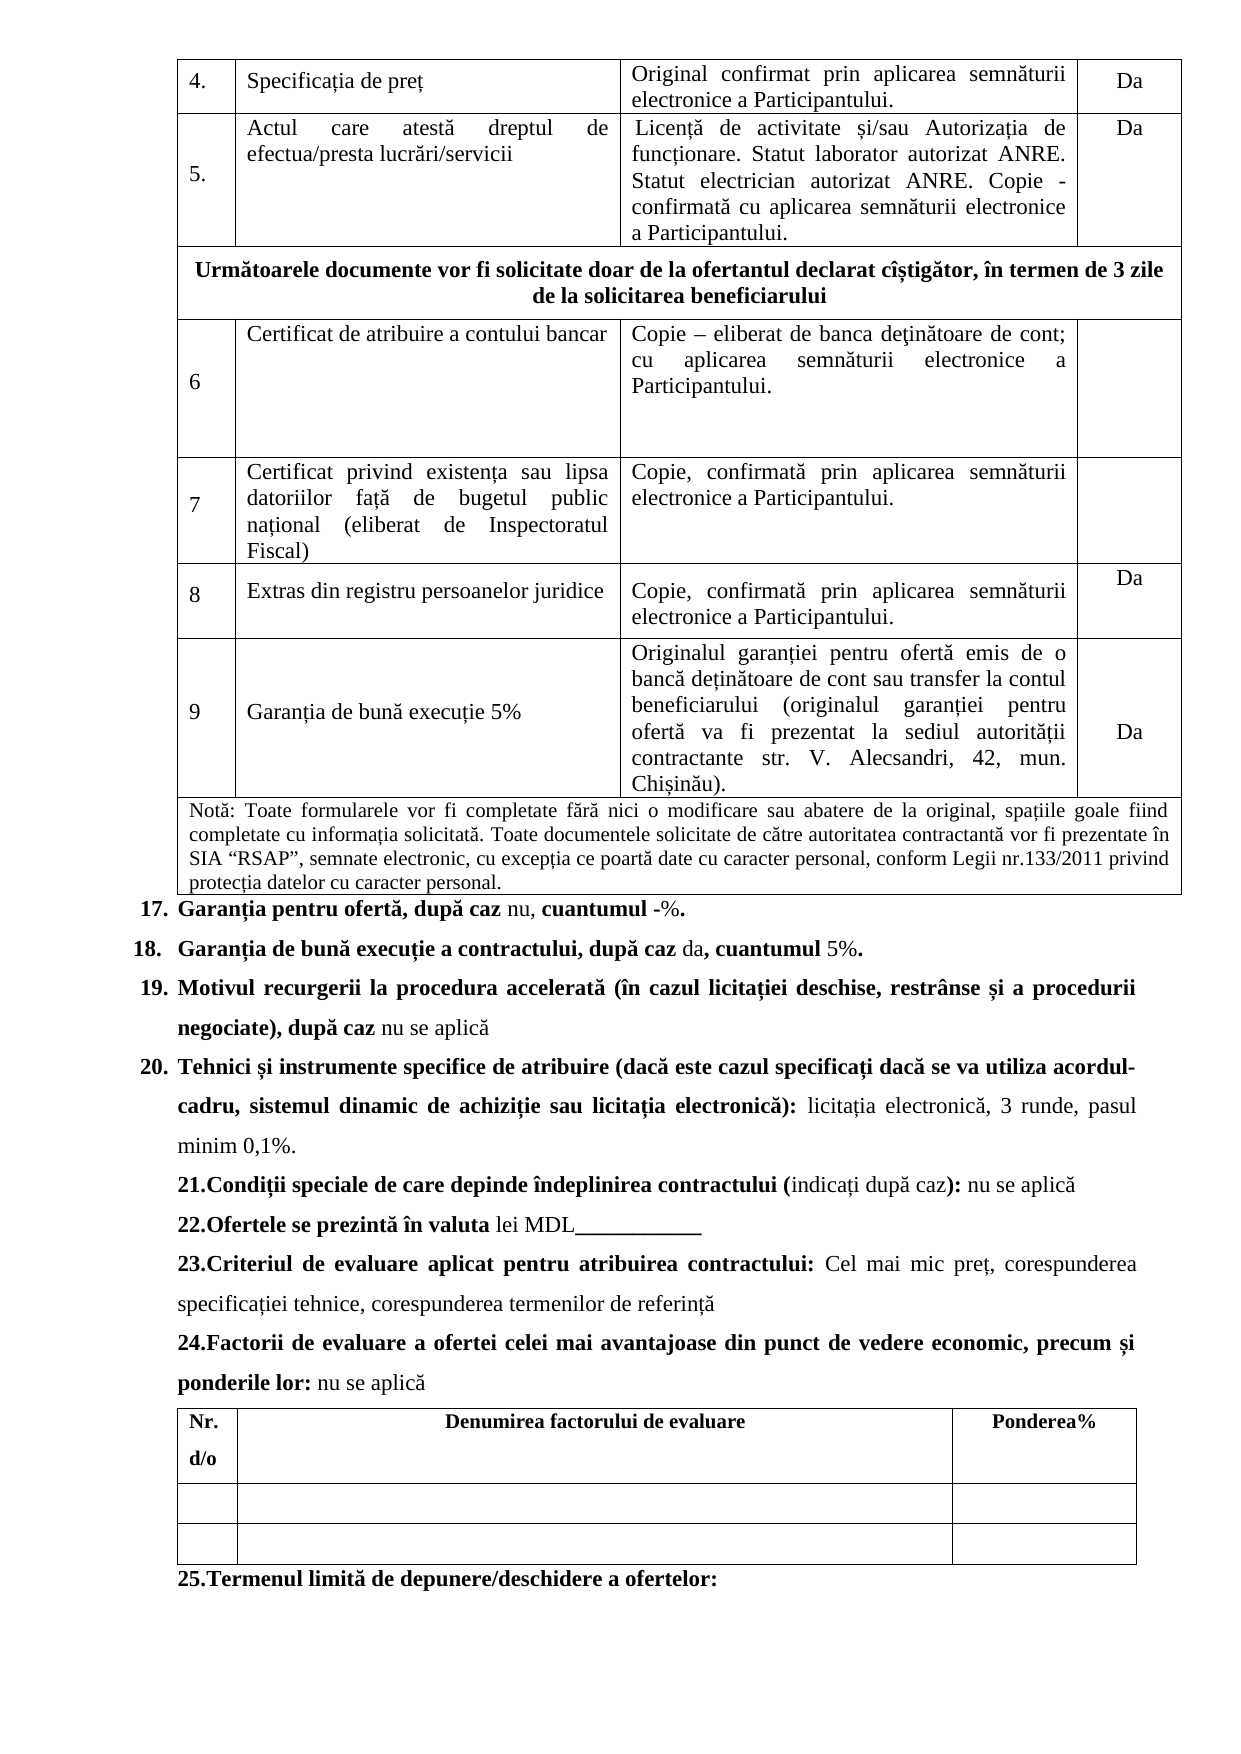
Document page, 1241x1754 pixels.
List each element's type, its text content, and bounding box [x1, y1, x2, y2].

table_cell Da [1078, 114, 1181, 246]
table_cell Specificația de preț [236, 60, 620, 113]
table_cell Da [1078, 639, 1181, 797]
list Condiții speciale de care depinde îndeplinirea contractului (indicați după caz): nu se aplică [177, 1171, 1137, 1198]
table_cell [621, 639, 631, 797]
table_cell 4. [178, 60, 235, 113]
table_cell Următoarele documente vor fi solicitate doar de la ofertantul declarat cîștigător, în termen de 3 zile de la solicitarea beneficiarului [178, 247, 1181, 318]
table_cell 8 [178, 564, 235, 638]
list Factorii de evaluare a ofertei celei mai avantajoase din punct de vedere economic, precum și ponderile lor: nu se aplică [177, 1329, 1137, 1395]
table_cell [1078, 458, 1181, 563]
list Criteriul de evaluare aplicat pentru atribuirea contractului: Cel mai mic preț, corespunderea specificației tehnice, corespunderea termenilor de referință [177, 1250, 1137, 1316]
table_cell Licență de activitate și/sau Autorizația de funcționare. Statut laborator autorizat ANRE. Statut electrician autorizat ANRE. Copie - confirmată cu aplicarea semnăturii electronice a Participantului. [621, 114, 1077, 246]
table_cell 7 [178, 458, 235, 563]
table_header Ponderea% [953, 1409, 1136, 1483]
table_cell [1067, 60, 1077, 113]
table_cell Certificat de atribuire a contului bancar [236, 320, 620, 457]
list Ofertele se prezintă în valuta lei MDL___________ [177, 1211, 1137, 1237]
list Tehnici și instrumente specifice de atribuire (dacă este cazul specificați dacă se va utiliza acordul-cadru, sistemul dinamic de achiziție sau licitația electronică): licitația electronică, 3 runde, pasul minim 0,1%. [140, 1053, 1137, 1158]
table_cell Garanția de bună execuție 5% [236, 639, 620, 797]
list Termenul limită de depunere/deschidere a ofertelor: [177, 1565, 1137, 1591]
table_cell [238, 1524, 952, 1564]
table_cell [1078, 320, 1181, 457]
table_cell 9 [178, 639, 235, 797]
table_cell [238, 1484, 952, 1523]
table_cell Notă: Toate formularele vor fi completate fără nici o modificare sau abatere de la original, spațiile goale fiind completate cu informația solicitată. Toate documentele solicitate de către autoritatea contractantă vor fi prezentate în SIA “RSAP”, semnate electronic, cu excepția ce poartă date cu caracter personal, conform Legii nr.133/2011 privind protecția datelor cu caracter personal. [178, 798, 1181, 894]
list Garanția pentru ofertă, după caz nu, cuantumul -%. [140, 895, 1137, 921]
table_cell 5. [178, 114, 235, 246]
table_cell 6 [178, 320, 235, 457]
table_cell Copie, confirmată prin aplicarea semnăturii electronice a Participantului. [621, 564, 1077, 638]
table_cell Da [1078, 564, 1181, 638]
table_cell [953, 1484, 1136, 1523]
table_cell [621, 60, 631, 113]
table_header Denumirea factorului de evaluare [238, 1409, 952, 1483]
list Motivul recurgerii la procedura accelerată (în cazul licitației deschise, restrânse și a procedurii negociate), după caz nu se aplică [140, 974, 1137, 1040]
table_header Nr. d/o [178, 1409, 237, 1483]
table_cell [178, 1484, 237, 1523]
list Garanția de bună execuție a contractului, după caz da, cuantumul 5%. [133, 934, 1137, 961]
table_cell Copie – eliberat de banca deţinătoare de cont; cu aplicarea semnăturii electronice a Participantului. [621, 320, 1077, 457]
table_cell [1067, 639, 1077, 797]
table_cell [178, 1524, 237, 1564]
table_cell Certificat privind existența sau lipsa datoriilor față de bugetul public național (eliberat de Inspectoratul Fiscal) [236, 458, 620, 563]
table_cell [953, 1524, 1136, 1564]
table_cell Da [1078, 60, 1181, 113]
table_cell Copie, confirmată prin aplicarea semnăturii electronice a Participantului. [621, 458, 1077, 563]
table_cell Actul care atestă dreptul de efectua/presta lucrări/servicii [236, 114, 620, 246]
table_cell Extras din registru persoanelor juridice [236, 564, 620, 638]
